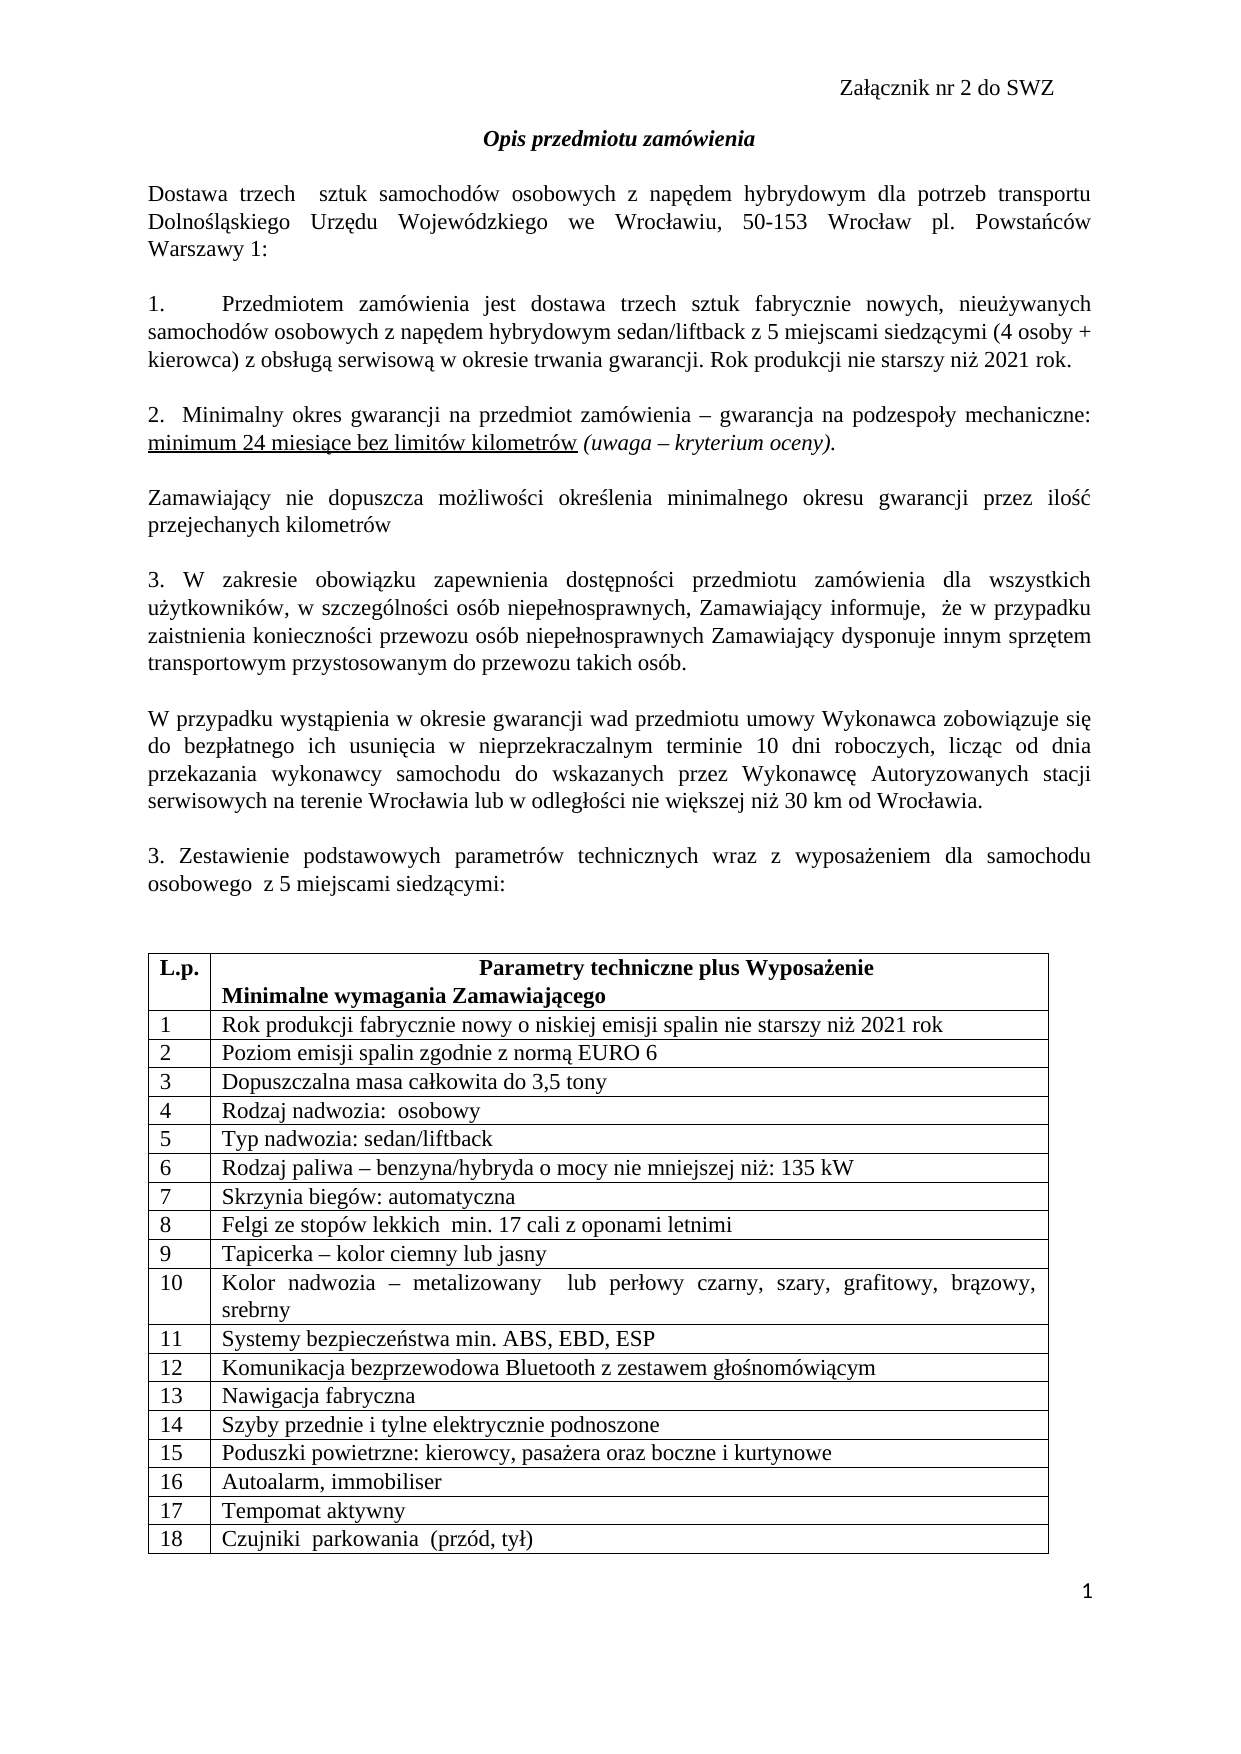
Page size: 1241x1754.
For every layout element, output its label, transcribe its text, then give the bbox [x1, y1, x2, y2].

table_cell Szyby przednie i tylne elektrycznie podnoszone [211, 1411, 1048, 1438]
table_cell Skrzynia biegów: automatyczna [211, 1183, 1048, 1210]
table_cell Poziom emisji spalin zgodnie z normą EURO 6 [211, 1040, 1048, 1067]
table_cell 17 [149, 1497, 210, 1524]
table_cell Tempomat aktywny [211, 1497, 1048, 1524]
text Dostawa trzech sztuk samochodów osobowych z napędem hybrydowym dla potrzeb transportu Dolnośląskiego Urzędu Wojewódzkiego we Wrocławiu, 50-153 Wrocław pl. Powstańców Warszawy 1: [148, 180, 1092, 262]
table_cell Rodzaj paliwa – benzyna/hybryda o mocy nie mniejszej niż: 135 kW [211, 1154, 1048, 1182]
table_cell 7 [149, 1183, 210, 1210]
table_cell Typ nadwozia: sedan/liftback [211, 1125, 1048, 1153]
table_cell Felgi ze stopów lekkich min. 17 cali z oponami letnimi [211, 1211, 1048, 1239]
text W przypadku wystąpienia w okresie gwarancji wad przedmiotu umowy Wykonawca zobowiązuje się do bezpłatnego ich usunięcia w nieprzekraczalnym terminie 10 dni roboczych, licząc od dnia przekazania wykonawcy samochodu do wskazanych przez Wykonawcę Autoryzowanych stacji serwisowych na terenie Wrocławia lub w odległości nie większej niż 30 km od Wrocławia. [148, 704, 1092, 814]
table_cell 13 [149, 1382, 210, 1410]
table_cell Poduszki powietrzne: kierowcy, pasażera oraz boczne i kurtynowe [211, 1440, 1048, 1467]
table_cell Czujniki parkowania (przód, tył) [211, 1525, 1048, 1553]
table_cell 8 [149, 1211, 210, 1239]
table_cell Autoalarm, immobiliser [211, 1468, 1048, 1496]
table_cell 3 [149, 1068, 210, 1096]
table_cell 14 [149, 1411, 210, 1438]
table_cell 18 [149, 1525, 210, 1553]
table_cell Komunikacja bezprzewodowa Bluetooth z zestawem głośnomówiącym [211, 1354, 1048, 1381]
table_cell 9 [149, 1240, 210, 1268]
text 3. Zestawienie podstawowych parametrów technicznych wraz z wyposażeniem dla samochodu osobowego z 5 miejscami siedzącymi: [148, 843, 1092, 897]
text Zamawiający nie dopuszcza możliwości określenia minimalnego okresu gwarancji przez ilość przejechanych kilometrów [148, 484, 1092, 538]
table_cell Systemy bezpieczeństwa min. ABS, EBD, ESP [211, 1325, 1048, 1352]
table_cell 5 [149, 1125, 210, 1153]
table_cell 6 [149, 1154, 210, 1182]
table_cell Rodzaj nadwozia: osobowy [211, 1097, 1048, 1124]
table_cell 2 [149, 1040, 210, 1067]
table_cell Nawigacja fabryczna [211, 1382, 1048, 1410]
table_cell Dopuszczalna masa całkowita do 3,5 tony [211, 1068, 1048, 1096]
table_cell Tapicerka – kolor ciemny lub jasny [211, 1240, 1048, 1268]
table_cell 1 [149, 1011, 210, 1038]
table_cell Kolor nadwozia – metalizowany lub perłowy czarny, szary, grafitowy, brązowy, srebrny [211, 1269, 1048, 1324]
table_cell 12 [149, 1354, 210, 1381]
table_cell 15 [149, 1440, 210, 1467]
table_cell 4 [149, 1097, 210, 1124]
text Opis przedmiotu zamówienia [148, 125, 1092, 151]
table_header Parametry techniczne plus Wyposażenie Minimalne wymagania Zamawiającego [211, 954, 1048, 1010]
table_cell 10 [149, 1269, 210, 1324]
table_header L.p. [149, 954, 210, 1010]
text 3. W zakresie obowiązku zapewnienia dostępności przedmiotu zamówienia dla wszystkich użytkowników, w szczególności osób niepełnosprawnych, Zamawiający informuje, że w przypadku zaistnienia konieczności przewozu osób niepełnosprawnych Zamawiający dysponuje innym sprzętem transportowym przystosowanym do przewozu takich osób. [148, 567, 1092, 676]
table_cell Rok produkcji fabrycznie nowy o niskiej emisji spalin nie starszy niż 2021 rok [211, 1011, 1048, 1038]
list Przedmiotem zamówienia jest dostawa trzech sztuk fabrycznie nowych, nieużywanych samochodów osobowych z napędem hybrydowym sedan/liftback z 5 miejscami siedzącymi (4 osoby + kierowca) z obsługą serwisową w okresie trwania gwarancji. Rok produkcji nie starszy niż 2021 rok. [148, 291, 1092, 372]
table_cell 16 [149, 1468, 210, 1496]
table_cell 11 [149, 1325, 210, 1352]
text 2. Minimalny okres gwarancji na przedmiot zamówienia – gwarancja na podzespoły mechaniczne: minimum 24 miesiące bez limitów kilometrów (uwaga – kryterium oceny). [148, 401, 1092, 455]
